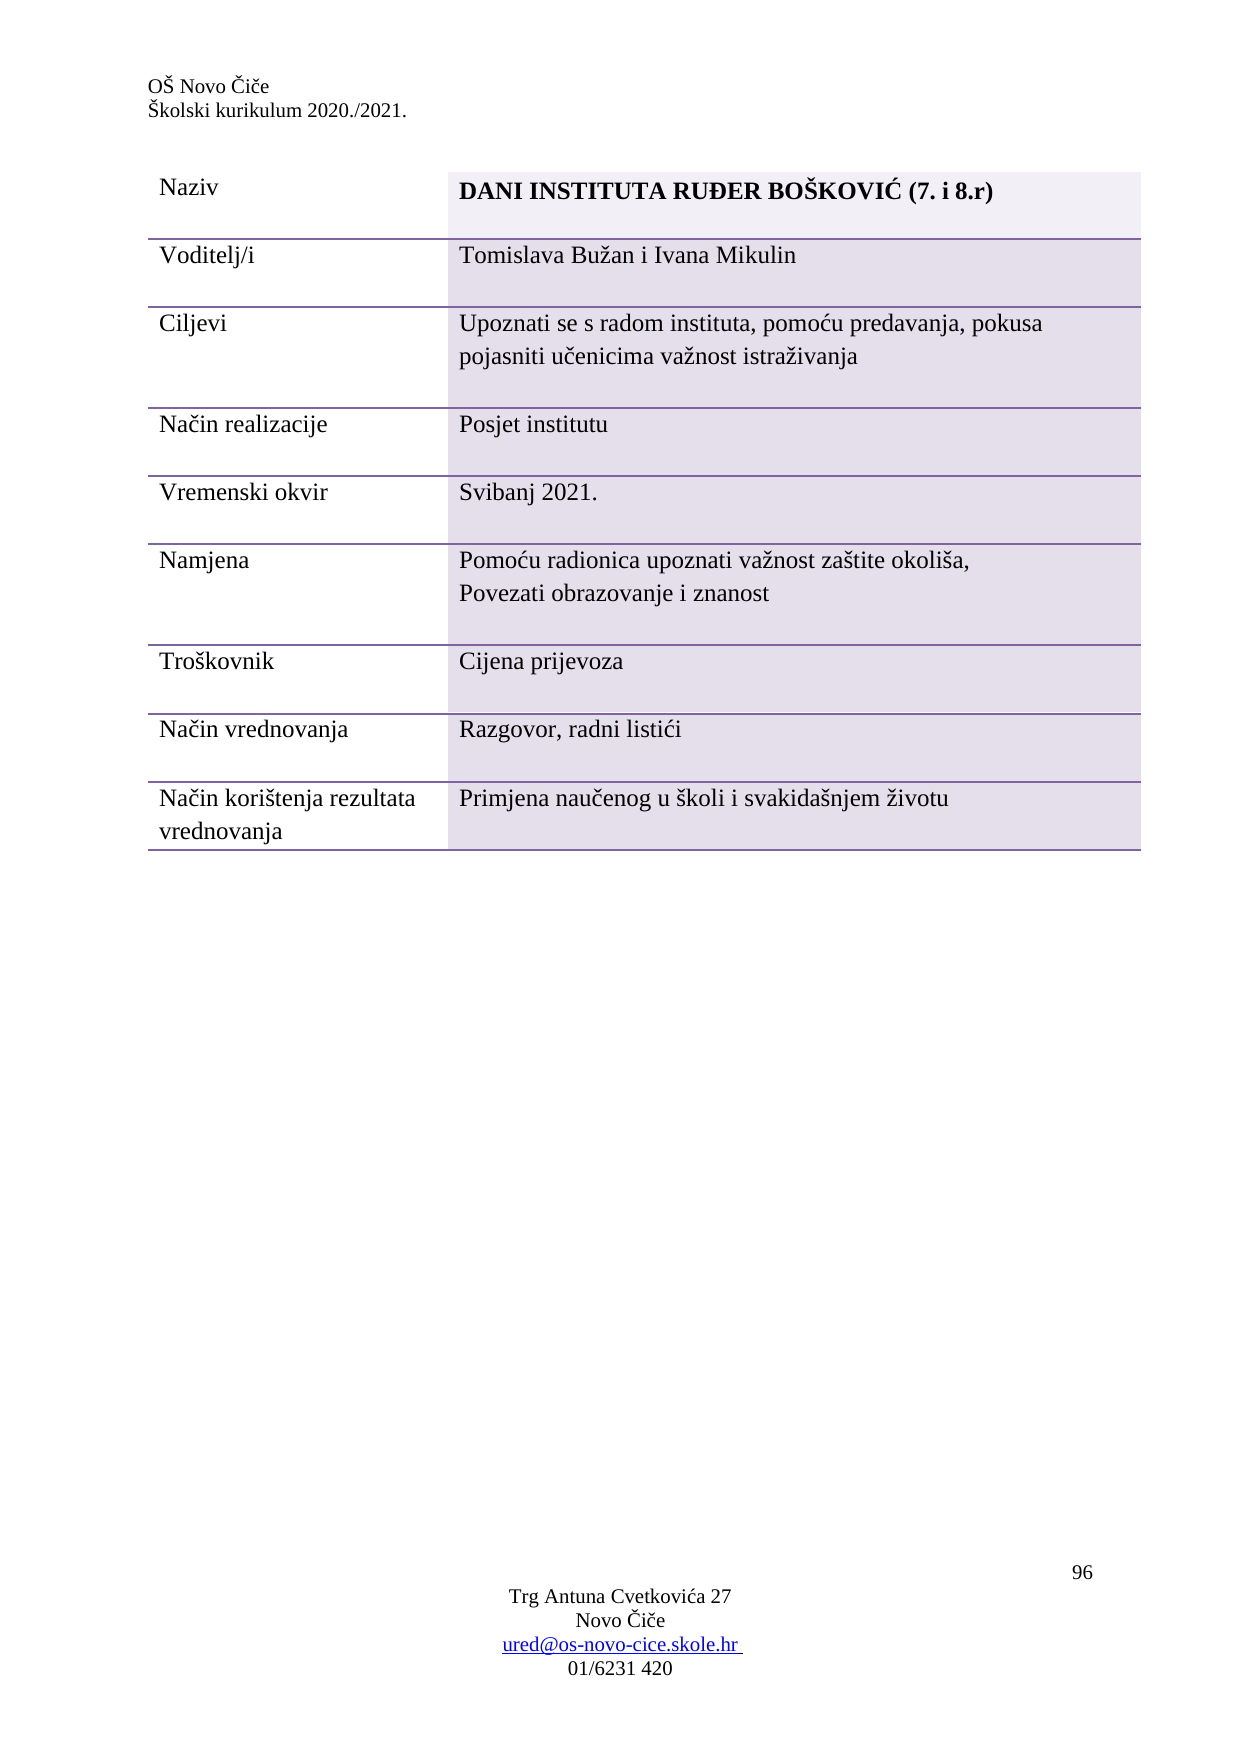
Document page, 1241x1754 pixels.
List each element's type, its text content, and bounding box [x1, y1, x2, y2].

table_cell Pomoću radionica upoznati važnost zaštite okoliša, Povezati obrazovanje i znanost [448, 545, 1141, 644]
table_header DANI INSTITUTA RUĐER BOŠKOVIĆ (7. i 8.r) [448, 172, 1141, 238]
table_header Naziv [148, 172, 448, 238]
table_cell Način korištenja rezultata vrednovanja [148, 783, 448, 849]
table_cell Razgovor, radni listići [448, 715, 1141, 781]
table_cell Voditelj/i [148, 240, 448, 306]
table_cell Vremenski okvir [148, 477, 448, 543]
table_cell Tomislava Bužan i Ivana Mikulin [448, 240, 1141, 306]
table_cell Troškovnik [148, 646, 448, 712]
table_cell Cijena prijevoza [448, 646, 1141, 712]
table_cell Posjet institutu [448, 409, 1141, 475]
table_cell Primjena naučenog u školi i svakidašnjem životu [448, 783, 1141, 849]
table_cell Ciljevi [148, 308, 448, 407]
table_cell Svibanj 2021. [448, 477, 1141, 543]
table_cell Način vrednovanja [148, 715, 448, 781]
table_cell Upoznati se s radom instituta, pomoću predavanja, pokusa pojasniti učenicima važnost istraživanja [448, 308, 1141, 407]
table_cell Namjena [148, 545, 448, 644]
table_cell Način realizacije [148, 409, 448, 475]
